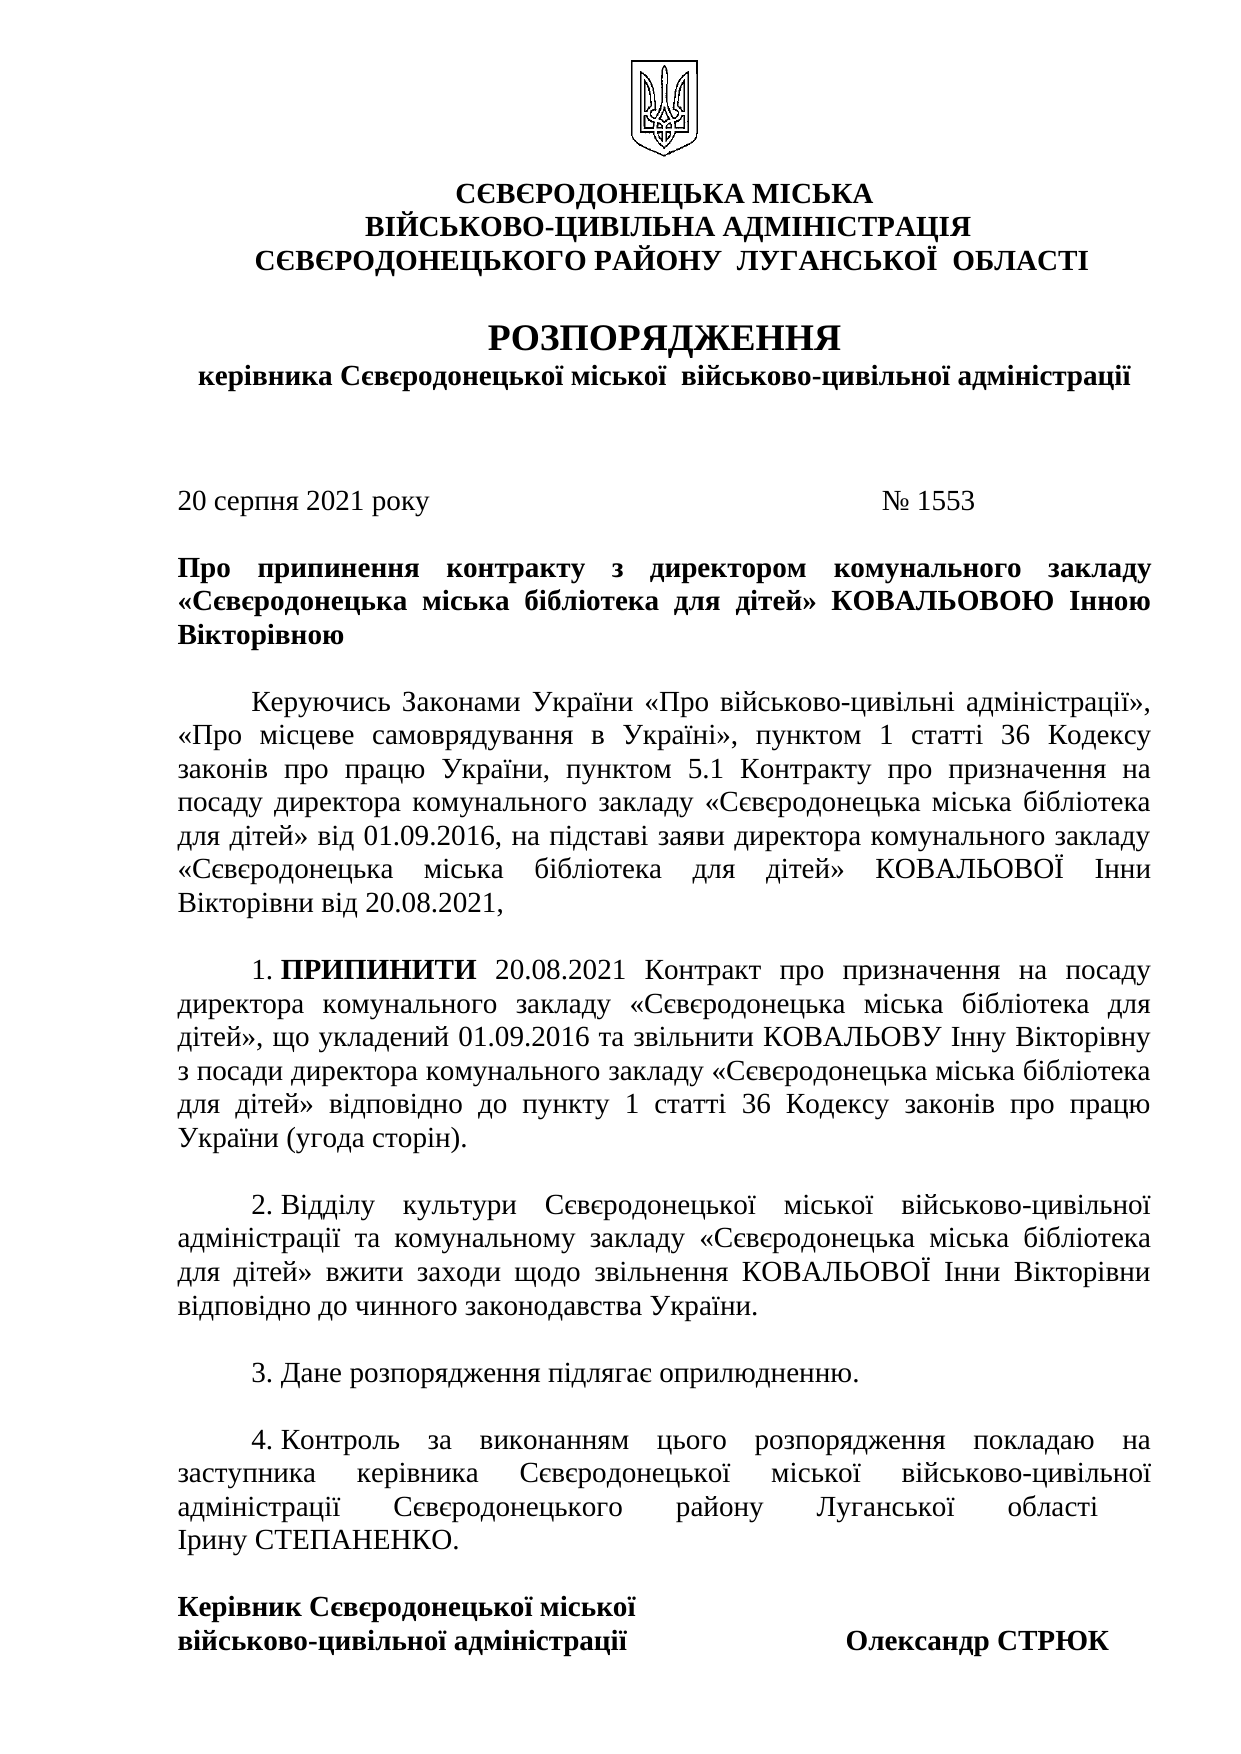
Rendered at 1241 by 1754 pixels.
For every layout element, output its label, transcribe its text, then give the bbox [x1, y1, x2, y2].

text керівника Сєвєродонецької міської військово-цивільної адміністрації [177, 358, 1152, 392]
list ПРИПИНИТИ 20.08.2021 Контракт про призначення на посаду директора комунального закладу «Сєвєродонецька міська бібліотека для дітей», що укладений 01.09.2016 та звільнити КОВАЛЬОВУ Інну Вікторівну з посади директора комунального закладу «Сєвєродонецька міська бібліотека для дітей» відповідно до пункту 1 статті 36 Кодексу законів про працю України (угода сторін). [177, 952, 1152, 1153]
list Дане розпорядження підлягає оприлюдненню. [177, 1355, 1152, 1388]
list Відділу культури Сєвєродонецької міської військово-цивільної адміністрації та комунальному закладу «Сєвєродонецька міська бібліотека для дітей» вжити заходи щодо звільнення КОВАЛЬОВОЇ Інни Вікторівни відповідно до чинного законодавства України. [177, 1187, 1152, 1321]
text військово-цивільної адміністрації Олександр СТРЮК [177, 1623, 1152, 1657]
text 20 серпня 2021 року № 1553 [177, 483, 1152, 516]
text Керуючись Законами України «Про військово-цивільні адміністрації», «Про місцеве самоврядування в Україні», пунктом 1 статті 36 Кодексу законів про працю України, пунктом 5.1 Контракту про призначення на посаду директора комунального закладу «Сєвєродонецька міська бібліотека для дітей» від 01.09.2016, на підставі заяви директора комунального закладу «Сєвєродонецька міська бібліотека для дітей» КОВАЛЬОВОЇ Інни Вікторівни від 20.08.2021, [177, 684, 1152, 919]
list Контроль за виконанням цього розпорядження покладаю на заступника керівника Сєвєродонецької міської військово-цивільної адміністрації Сєвєродонецького району Луганської області Ірину СТЕПАНЕНКО. [177, 1422, 1152, 1556]
text СЄВЄРОДОНЕЦЬКА МІСЬКА [177, 176, 1152, 209]
text ВІЙСЬКОВО-ЦИВІЛЬНА АДМІНІСТРАЦІЯ [177, 209, 1152, 243]
text СЄВЄРОДОНЕЦЬКОГО РАЙОНУ ЛУГАНСЬКОЇ ОБЛАСТІ [177, 243, 1152, 277]
text РОЗПОРЯДЖЕННЯ [177, 315, 1152, 358]
list Керівник Сєвєродонецької міської [177, 1589, 1152, 1623]
text Про припинення контракту з директором комунального закладу «Сєвєродонецька міська бібліотека для дітей» КОВАЛЬОВОЮ Інною Вікторівною [177, 550, 1152, 650]
